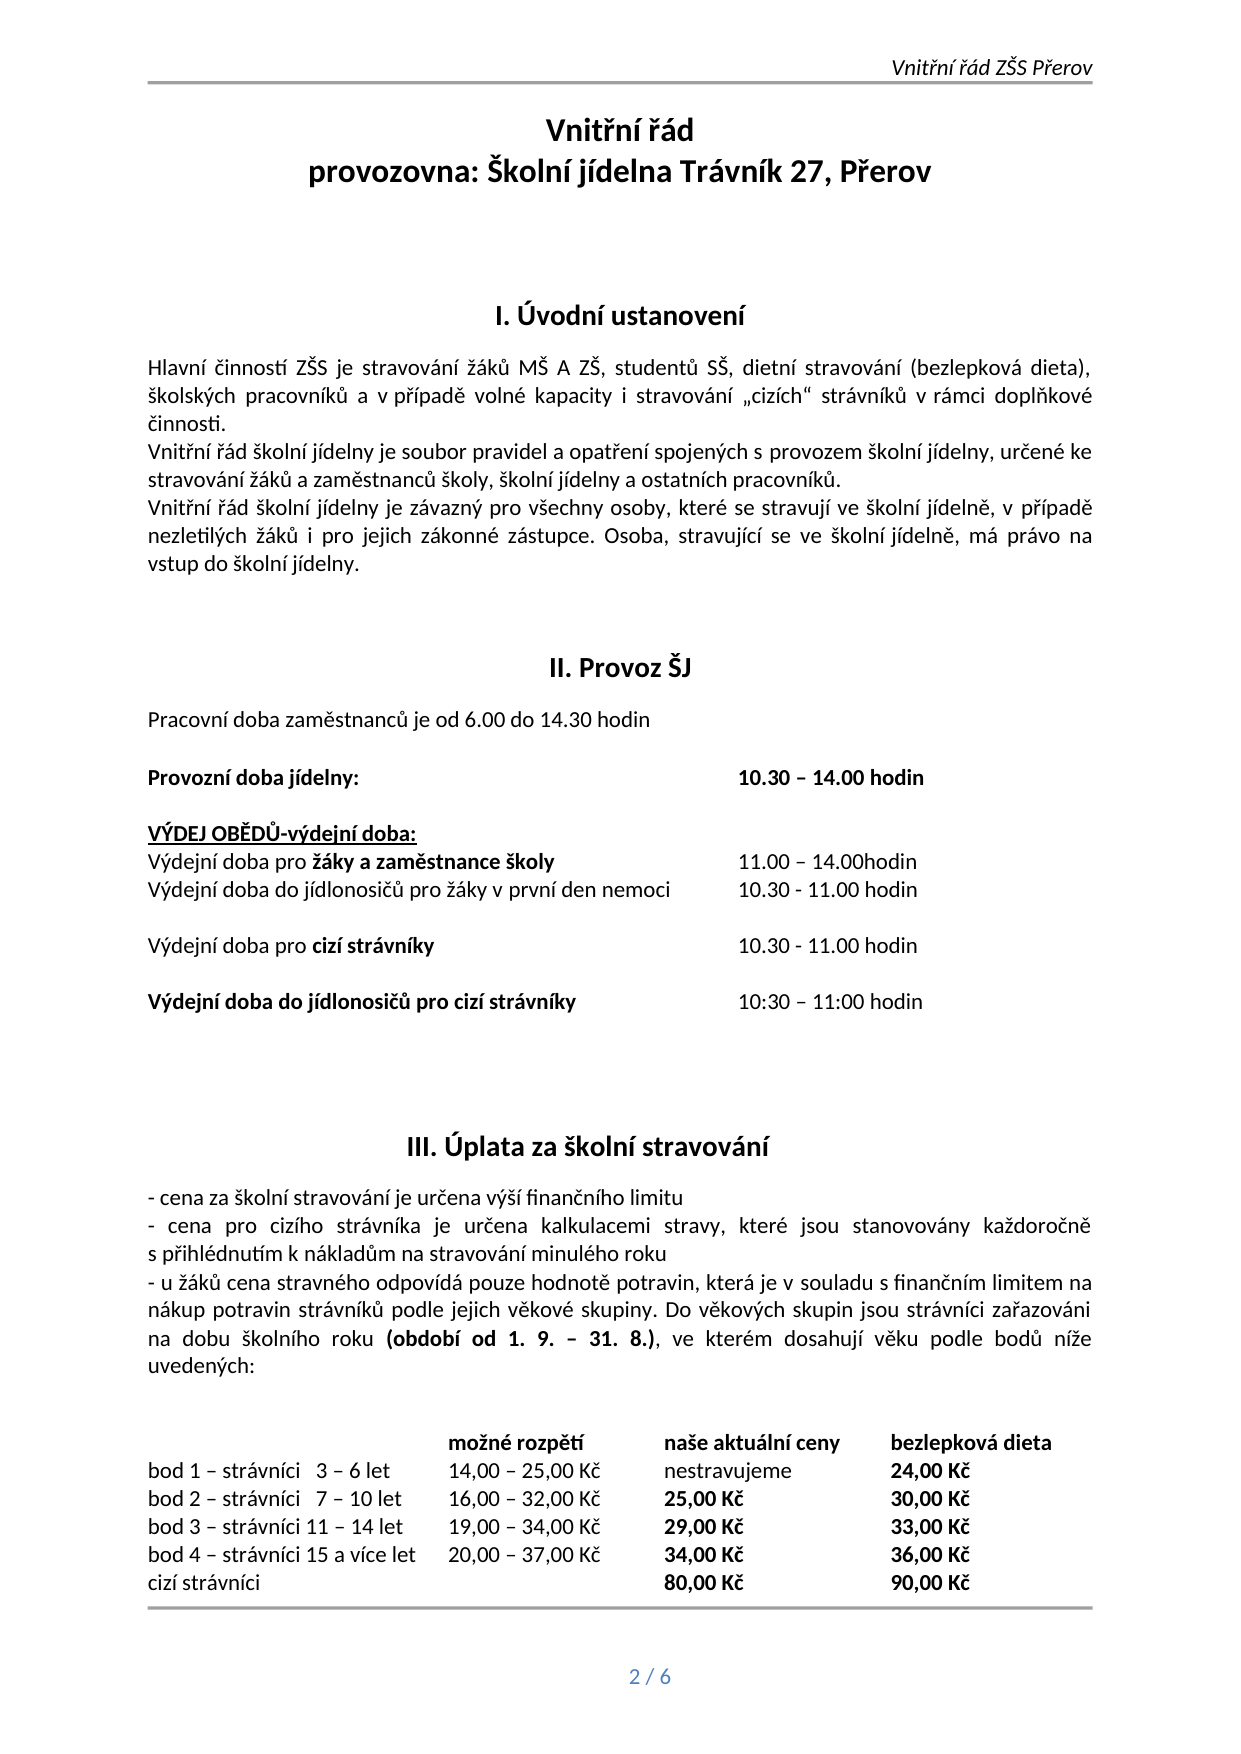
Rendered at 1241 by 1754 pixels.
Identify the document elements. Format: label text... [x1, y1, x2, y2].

text Hlavní činností ZŠS je stravování žáků MŠ A ZŠ, studentů SŠ, dietní stravování (bezlepková dieta), školských pracovníků a v případě volné kapacity i stravování „cizích“ strávníků v rámci doplňkové činnosti. [148, 353, 1092, 437]
text bod 3 – strávníci 11 – 14 let 19,00 – 34,00 Kč 29,00 Kč 33,00 Kč [148, 1512, 1092, 1540]
text cizí strávníci 80,00 Kč 90,00 Kč [148, 1568, 1092, 1596]
text VÝDEJ OBĚDŮ-výdejní doba: [148, 819, 1092, 847]
text Výdejní doba do jídlonosičů pro cizí strávníky 10:30 – 11:00 hodin [148, 987, 1092, 1016]
text - cena pro cizího strávníka je určena kalkulacemi stravy, které jsou stanovovány každoročně s přihlédnutím k nákladům na stravování minulého roku [148, 1212, 1092, 1268]
text III. Úplata za školní stravování [148, 1128, 1092, 1163]
text - u žáků cena stravného odpovídá pouze hodnotě potravin, která je v souladu s finančním limitem na nákup potravin strávníků podle jejich věkové skupiny. Do věkových skupin jsou strávníci zařazováni na dobu školního roku (období od 1. 9. – 31. 8.), ve kterém dosahují věku podle bodů níže uvedených: [148, 1268, 1092, 1380]
text Provozní doba jídelny: 10.30 – 14.00 hodin [148, 763, 1092, 791]
text bod 2 – strávníci 7 – 10 let 16,00 – 32,00 Kč 25,00 Kč 30,00 Kč [148, 1484, 1092, 1512]
text Výdejní doba pro cizí strávníky 10.30 - 11.00 hodin [148, 931, 1092, 959]
text II. Provoz ŠJ [148, 649, 1092, 684]
text Vnitřní řád [148, 109, 1092, 150]
text Výdejní doba do jídlonosičů pro žáky v první den nemoci 10.30 - 11.00 hodin [148, 875, 1092, 903]
text provozovna: Školní jídelna Trávník 27, Přerov [148, 150, 1092, 191]
text Výdejní doba pro žáky a zaměstnance školy 11.00 – 14.00hodin [148, 847, 1092, 875]
text Vnitřní řád školní jídelny je soubor pravidel a opatření spojených s provozem školní jídelny, určené ke stravování žáků a zaměstnanců školy, školní jídelny a ostatních pracovníků. [148, 437, 1092, 493]
text Pracovní doba zaměstnanců je od 6.00 do 14.30 hodin [148, 705, 1092, 733]
text bod 4 – strávníci více let 20,00 – 37,00 Kč 34,00 Kč 36,00 Kč [148, 1540, 1092, 1568]
text bod 1 – strávníci 3 – 6 let 14,00 – 25,00 Kč nestravujeme 24,00 Kč [148, 1456, 1092, 1484]
text možné rozpětí naše aktuální ceny bezlepková dieta [148, 1428, 1092, 1456]
text I. Úvodní ustanovení [148, 297, 1092, 333]
text - cena za školní stravování je určena výší finančního limitu [148, 1183, 1092, 1212]
text Vnitřní řád školní jídelny je závazný pro všechny osoby, které se stravují ve školní jídelně, v případě nezletilých žáků i pro jejich zákonné zástupce. Osoba, stravující se ve školní jídelně, má právo na vstup do školní jídelny. [148, 493, 1092, 578]
